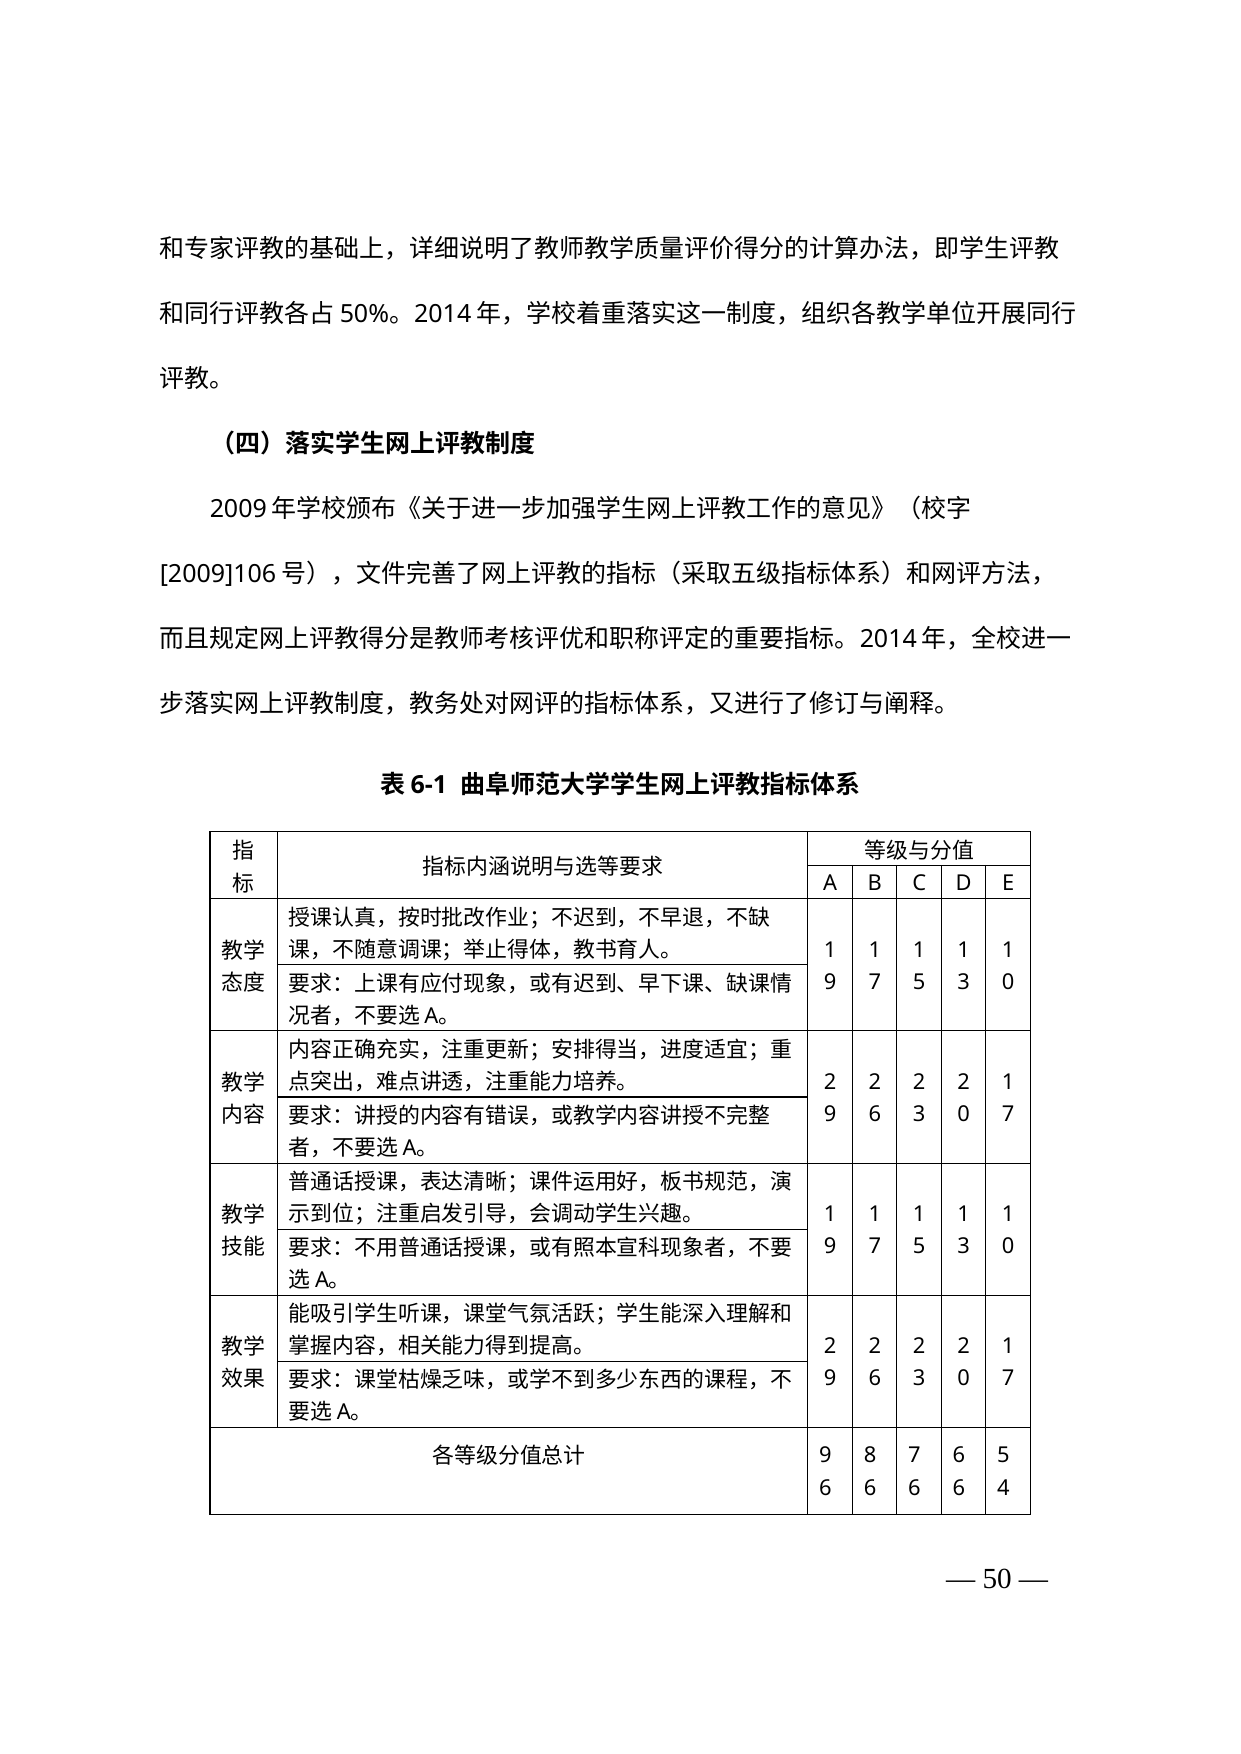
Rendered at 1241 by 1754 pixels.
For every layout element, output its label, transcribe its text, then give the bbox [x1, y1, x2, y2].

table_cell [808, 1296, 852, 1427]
text 表6-1 曲阜师范大学学生网上评教指标体系 [159, 750, 1081, 815]
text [159, 214, 1081, 409]
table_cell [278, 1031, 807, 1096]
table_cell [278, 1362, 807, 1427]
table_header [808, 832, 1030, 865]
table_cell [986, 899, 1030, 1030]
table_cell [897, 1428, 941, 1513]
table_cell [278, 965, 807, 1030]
text （四）落实学生网上评教制度 [159, 409, 1081, 474]
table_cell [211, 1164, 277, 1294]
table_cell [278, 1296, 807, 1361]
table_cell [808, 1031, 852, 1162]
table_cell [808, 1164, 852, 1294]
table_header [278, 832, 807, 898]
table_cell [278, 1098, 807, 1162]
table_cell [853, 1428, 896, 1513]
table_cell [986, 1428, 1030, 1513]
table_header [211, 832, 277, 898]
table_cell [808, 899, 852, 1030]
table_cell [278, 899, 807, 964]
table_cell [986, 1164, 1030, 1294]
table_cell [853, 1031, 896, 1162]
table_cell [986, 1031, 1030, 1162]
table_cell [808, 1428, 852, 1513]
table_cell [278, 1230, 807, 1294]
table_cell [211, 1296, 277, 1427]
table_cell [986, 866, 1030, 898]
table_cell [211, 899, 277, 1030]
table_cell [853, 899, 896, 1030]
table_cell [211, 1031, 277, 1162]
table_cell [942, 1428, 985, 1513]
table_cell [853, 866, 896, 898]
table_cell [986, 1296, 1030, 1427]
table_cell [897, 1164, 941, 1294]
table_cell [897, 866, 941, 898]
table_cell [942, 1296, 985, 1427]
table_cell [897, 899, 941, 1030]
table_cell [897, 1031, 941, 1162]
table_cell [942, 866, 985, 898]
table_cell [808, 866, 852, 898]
text 2009年学校颁布《关于进一步加强学生网上评教工作的意见》（校字[2009]106号），文件完善了网上评教的指标（采取五级指标体系）和网评方法，而且规定网上评教得分是教师考核评优和职称评定的重要指标。2014年，全校进一步落实网上评教制度，教务处对网评的指标体系，又进行了修订与阐释。 [159, 474, 1081, 734]
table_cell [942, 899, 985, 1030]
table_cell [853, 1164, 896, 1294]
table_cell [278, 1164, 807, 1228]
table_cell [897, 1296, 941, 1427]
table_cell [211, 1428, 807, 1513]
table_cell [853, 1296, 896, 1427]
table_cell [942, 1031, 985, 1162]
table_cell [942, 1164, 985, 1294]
